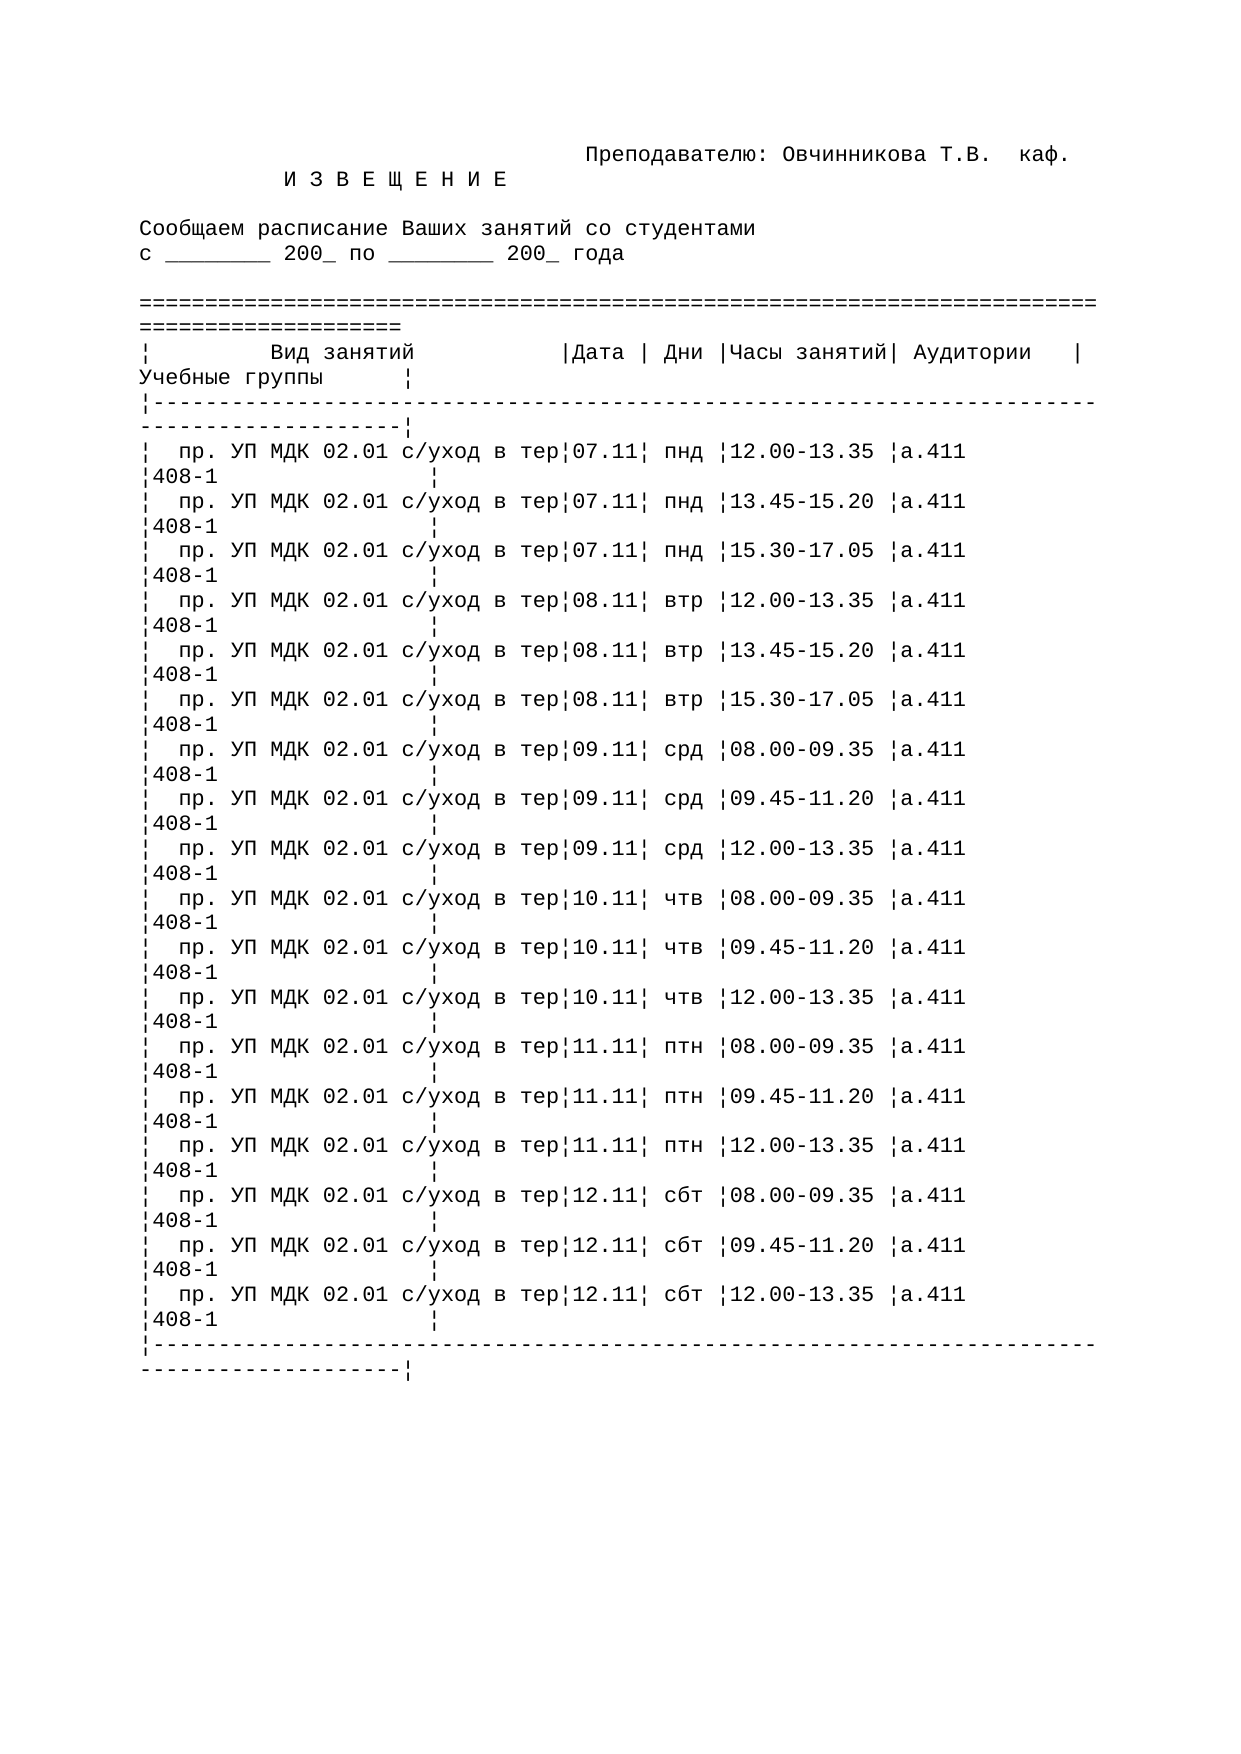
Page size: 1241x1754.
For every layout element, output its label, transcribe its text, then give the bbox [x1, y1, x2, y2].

text ¦ пр. УП МДК 02.01 с/уход в тер¦09.11¦ сpд ¦12.00-13.35 ¦а.411 ¦408-1 ¦ [139, 837, 1101, 887]
text ¦ пр. УП МДК 02.01 с/уход в тер¦12.11¦ сбт ¦09.45-11.20 ¦а.411 ¦408-1 ¦ [139, 1234, 1101, 1283]
text ¦ пр. УП МДК 02.01 с/уход в тер¦07.11¦ пнд ¦13.45-15.20 ¦а.411 ¦408-1 ¦ [139, 490, 1101, 539]
text с ________ 200_ по ________ 200_ года [139, 242, 1101, 267]
text ¦ Вид занятий |Дата | Дни |Часы занятий| Аудитории | Учебные группы ¦ [139, 341, 1101, 391]
text ¦ пр. УП МДК 02.01 с/уход в тер¦08.11¦ втp ¦13.45-15.20 ¦а.411 ¦408-1 ¦ [139, 639, 1101, 688]
text ¦--------------------------------------------------------------------------------------------¦ [139, 391, 1101, 440]
text ¦ пр. УП МДК 02.01 с/уход в тер¦07.11¦ пнд ¦12.00-13.35 ¦а.411 ¦408-1 ¦ [139, 440, 1101, 490]
text ============================================================================================= [139, 292, 1101, 341]
text ¦ пр. УП МДК 02.01 с/уход в тер¦10.11¦ чтв ¦08.00-09.35 ¦а.411 ¦408-1 ¦ [139, 887, 1101, 936]
text ¦ пр. УП МДК 02.01 с/уход в тер¦12.11¦ сбт ¦08.00-09.35 ¦а.411 ¦408-1 ¦ [139, 1184, 1101, 1234]
text ¦ пр. УП МДК 02.01 с/уход в тер¦11.11¦ птн ¦08.00-09.35 ¦а.411 ¦408-1 ¦ [139, 1035, 1101, 1085]
text ¦--------------------------------------------------------------------------------------------¦ [139, 1333, 1101, 1382]
text ¦ пр. УП МДК 02.01 с/уход в тер¦09.11¦ сpд ¦08.00-09.35 ¦а.411 ¦408-1 ¦ [139, 738, 1101, 787]
text Преподавателю: Овчинникова Т.В. каф. [139, 143, 1101, 168]
text ¦ пр. УП МДК 02.01 с/уход в тер¦09.11¦ сpд ¦09.45-11.20 ¦а.411 ¦408-1 ¦ [139, 787, 1101, 837]
text ¦ пр. УП МДК 02.01 с/уход в тер¦12.11¦ сбт ¦12.00-13.35 ¦а.411 ¦408-1 ¦ [139, 1283, 1101, 1333]
text ¦ пр. УП МДК 02.01 с/уход в тер¦11.11¦ птн ¦09.45-11.20 ¦а.411 ¦408-1 ¦ [139, 1085, 1101, 1134]
text ¦ пр. УП МДК 02.01 с/уход в тер¦11.11¦ птн ¦12.00-13.35 ¦а.411 ¦408-1 ¦ [139, 1134, 1101, 1184]
text ¦ пр. УП МДК 02.01 с/уход в тер¦08.11¦ втp ¦12.00-13.35 ¦а.411 ¦408-1 ¦ [139, 589, 1101, 639]
text ¦ пр. УП МДК 02.01 с/уход в тер¦07.11¦ пнд ¦15.30-17.05 ¦а.411 ¦408-1 ¦ [139, 539, 1101, 589]
text Сообщаем расписание Ваших занятий со студентами [139, 217, 1101, 242]
text ¦ пр. УП МДК 02.01 с/уход в тер¦10.11¦ чтв ¦12.00-13.35 ¦а.411 ¦408-1 ¦ [139, 986, 1101, 1035]
text ¦ пр. УП МДК 02.01 с/уход в тер¦10.11¦ чтв ¦09.45-11.20 ¦а.411 ¦408-1 ¦ [139, 936, 1101, 986]
text ¦ пр. УП МДК 02.01 с/уход в тер¦08.11¦ втp ¦15.30-17.05 ¦а.411 ¦408-1 ¦ [139, 688, 1101, 738]
text И З В Е Щ Е Н И Е [139, 168, 1101, 192]
